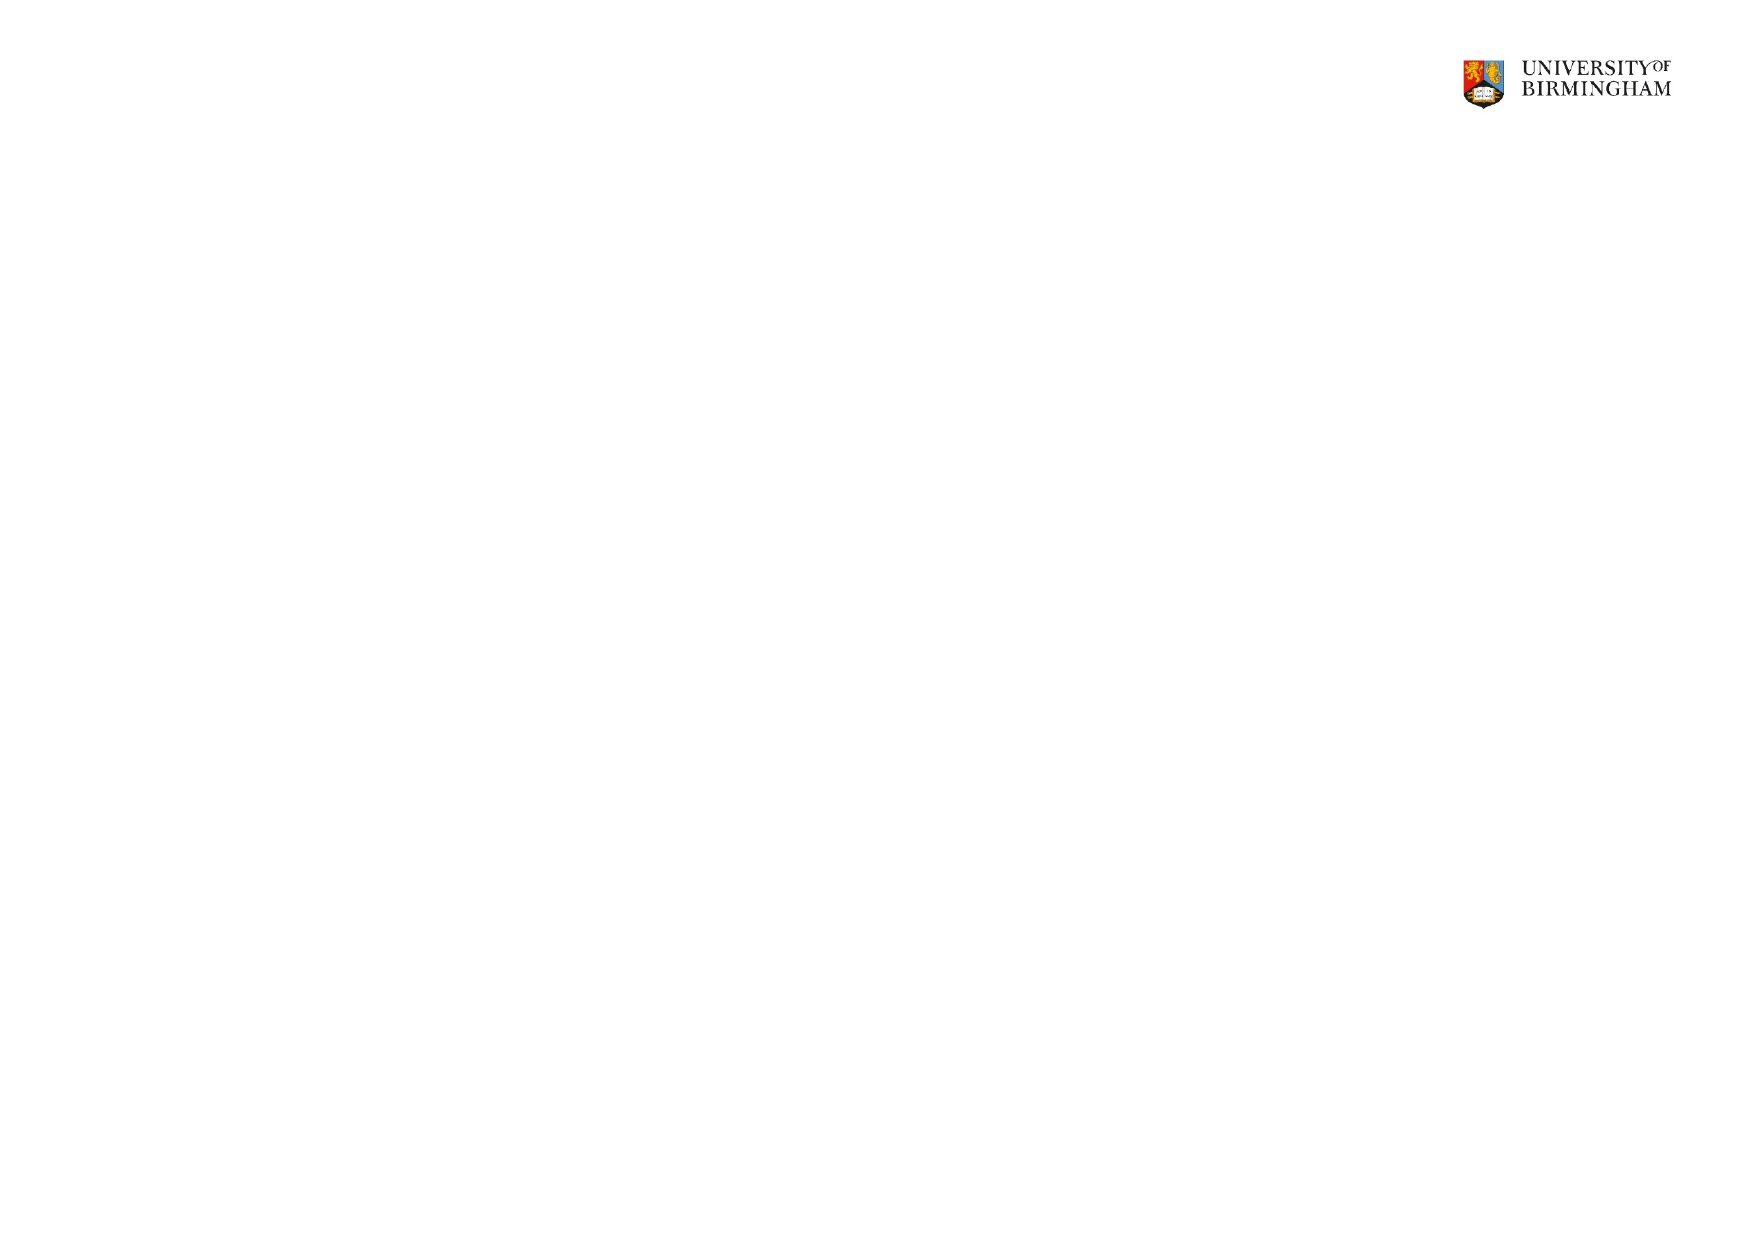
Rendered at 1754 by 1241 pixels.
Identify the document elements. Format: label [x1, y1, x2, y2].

picture [1455, 47, 1679, 122]
